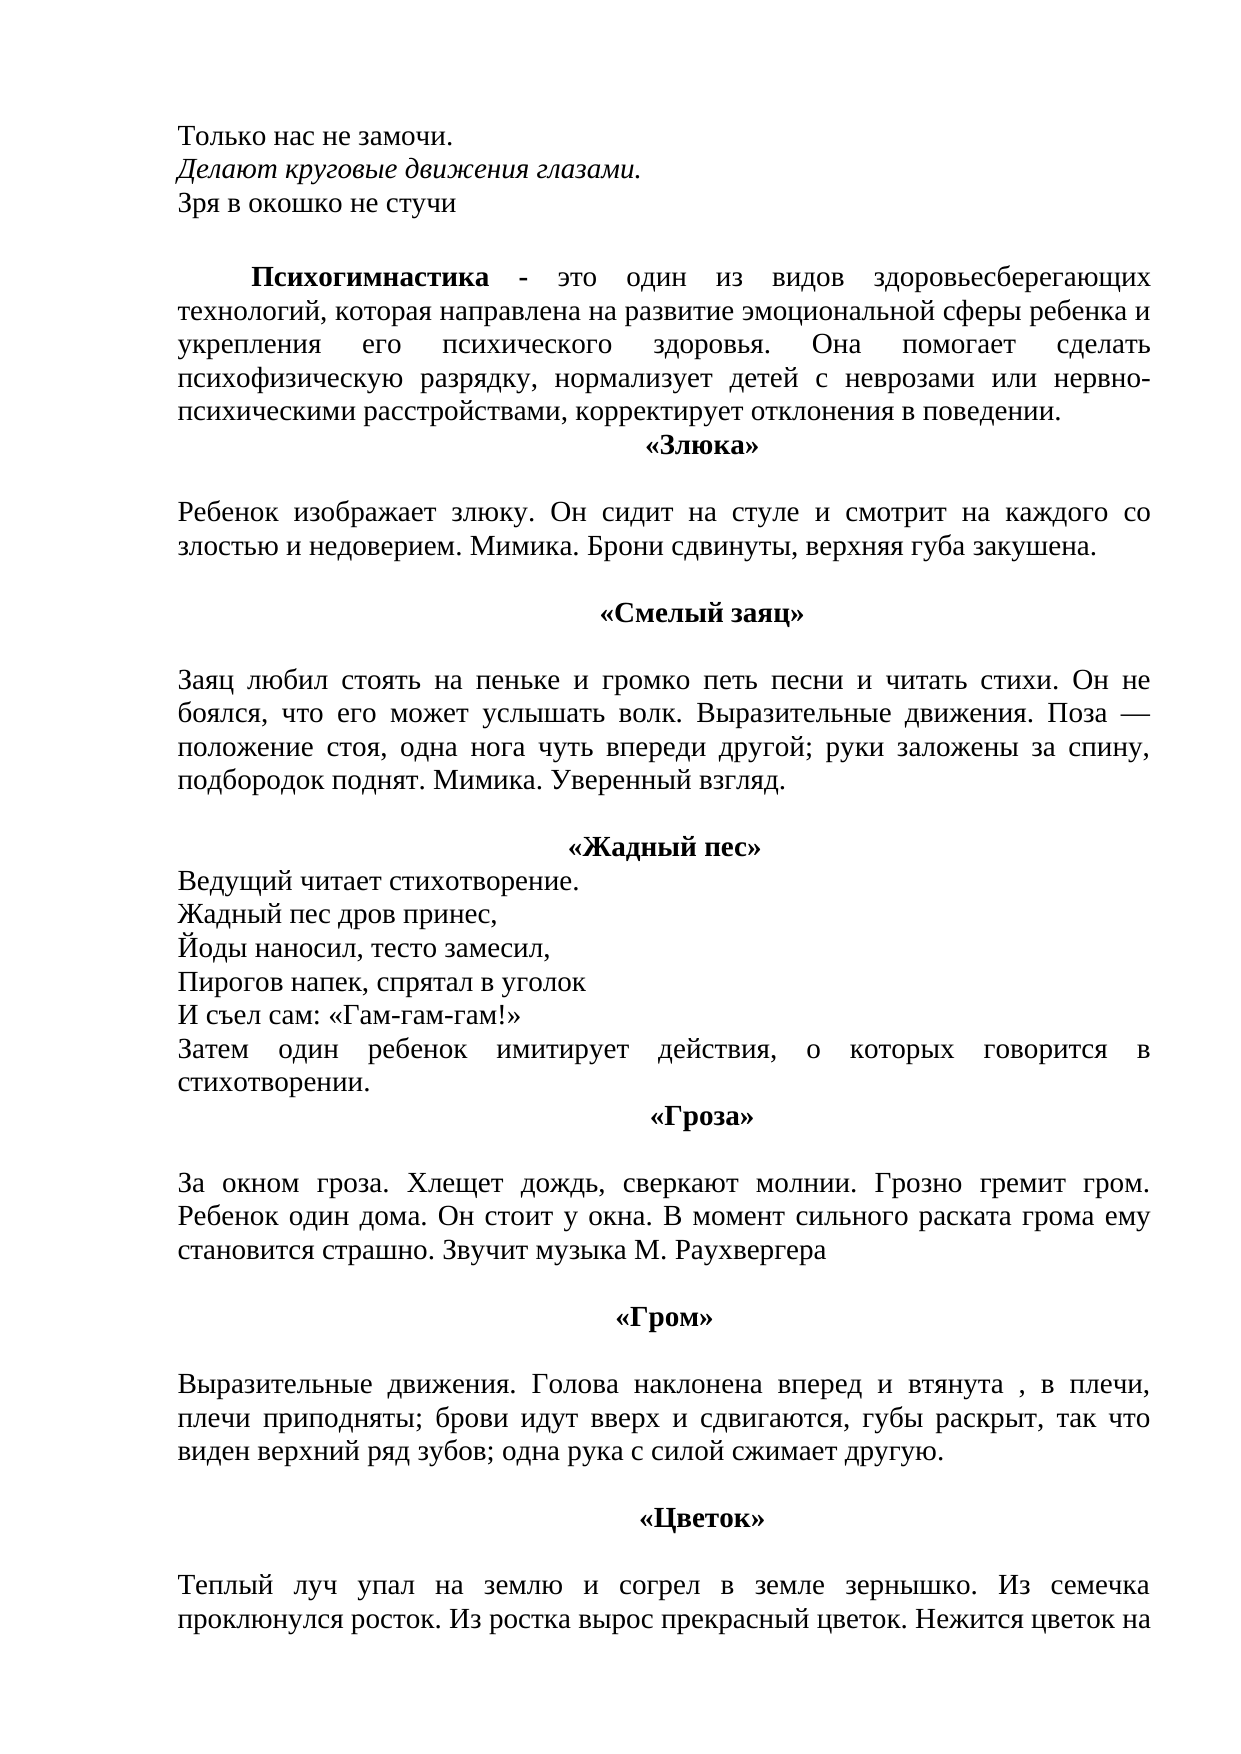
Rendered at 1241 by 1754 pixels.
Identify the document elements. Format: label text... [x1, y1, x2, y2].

text «Цветок» [177, 1500, 1152, 1534]
text Психогимнастика - это один из видов здоровьесберегающих технологий, которая направлена на развитие эмоциональной сферы ребенка и укрепления его психического здоровья. Она помогает сделать психофизическую разрядку, нормализует детей с неврозами или нервно-психическими расстройствами, корректирует отклонения в поведении. [177, 259, 1152, 427]
text «Гроза» [177, 1098, 1152, 1131]
text Жадный пес дров принес, [177, 897, 1152, 930]
text Только нас не замочи. [177, 118, 1152, 152]
text Ребенок изображает злюку. Он сидит на стуле и смотрит на каждого со злостью и недоверием. Мимика. Брони сдвинуты, верхняя губа закушена. [177, 494, 1152, 561]
text И съел сам: «Гам-гам-гам!» [177, 997, 1152, 1031]
text «Гром» [177, 1299, 1152, 1333]
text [177, 1567, 1152, 1634]
text Йоды наносил, тесто замесил, [177, 930, 1152, 964]
text Делают круговые движения глазами. [177, 152, 1152, 185]
text Заяц любил стоять на пеньке и громко петь песни и читать стихи. Он не боялся, что его может услышать волк. Выразительные движения. Поза — положение стоя, одна нога чуть впереди другой; руки заложены за спину, подбородок поднят. Мимика. Уверенный взгляд. [177, 662, 1152, 796]
text «Смелый заяц» [177, 595, 1152, 628]
text Выразительные движения. Голова наклонена вперед и втянута , в плечи, плечи приподняты; брови идут вверх и сдвигаются, губы раскрыт, так что виден верхний ряд зубов; одна рука с силой сжимает другую. [177, 1366, 1152, 1467]
text Пирогов напек, спрятал в уголок [177, 964, 1152, 997]
text Зря в окошко не стучи [177, 185, 1152, 219]
text «Злюка» [177, 427, 1152, 461]
text Затем один ребенок имитирует действия, о которых говорится в стихотворении. [177, 1031, 1152, 1098]
text «Жадный пес» [177, 829, 1152, 863]
text За окном гроза. Хлещет дождь, сверкают молнии. Грозно гремит гром. Ребенок один дома. Он стоит у окна. В момент сильного раската грома ему становится страшно. Звучит музыка М. Раухвергера [177, 1165, 1152, 1266]
text Ведущий читает стихотворение. [177, 863, 1152, 897]
